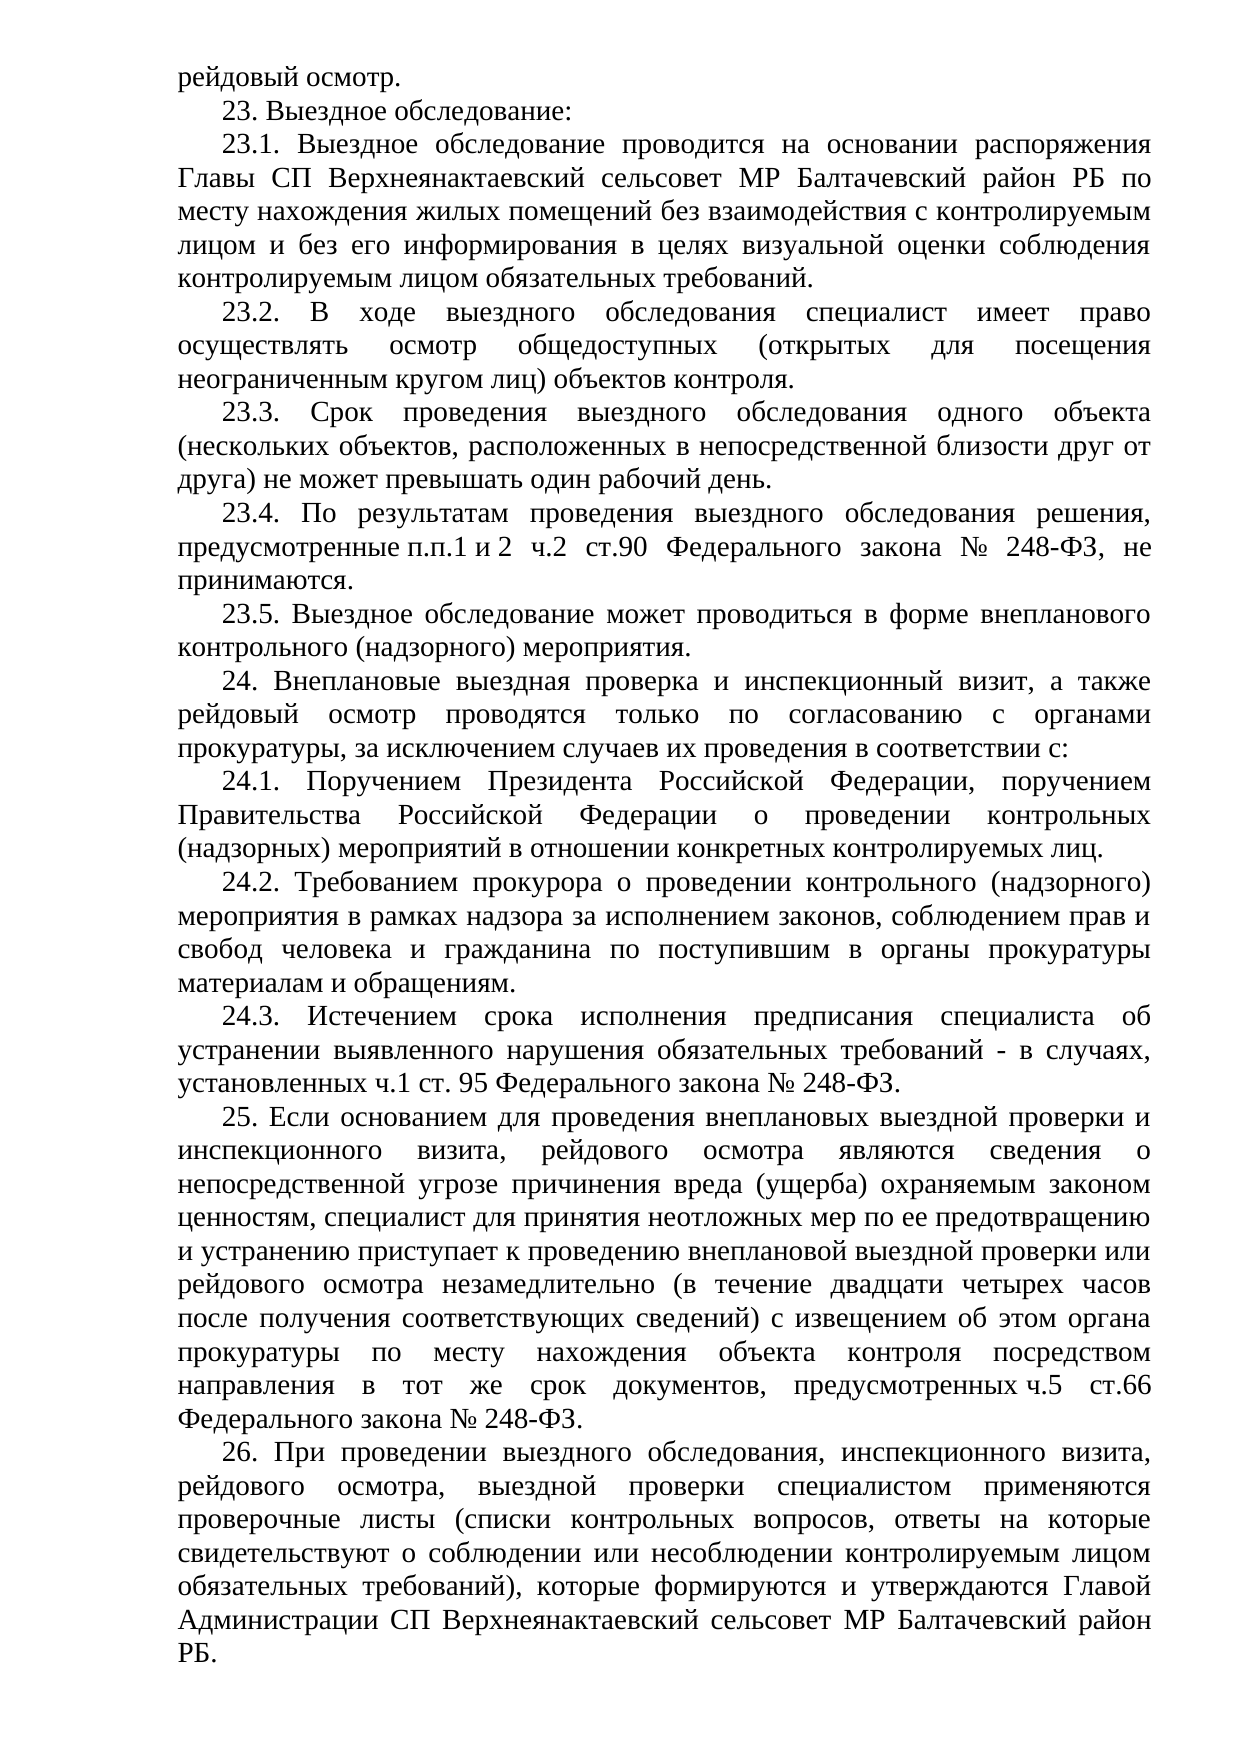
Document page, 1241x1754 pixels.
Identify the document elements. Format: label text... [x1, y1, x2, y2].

text 24.1. Поручением Президента Российской Федерации, поручением Правительства Российской Федерации о проведении контрольных (надзорных) мероприятий в отношении конкретных контролируемых лиц. [177, 763, 1152, 864]
text 24.3. Истечением срока исполнения предписания специалиста об устранении выявленного нарушения обязательных требований - в случаях, установленных ч.1 ст. 95 Федерального закона № 248-ФЗ. [177, 998, 1152, 1099]
text 23.4. По результатам проведения выездного обследования решения, предусмотренные п.п.1 и 2 ч.2 ст.90 Федерального закона № 248-ФЗ, не принимаются. [177, 495, 1152, 596]
text 26. При проведении выездного обследования, инспекционного визита, рейдового осмотра, выездной проверки специалистом применяются проверочные листы (списки контрольных вопросов, ответы на которые свидетельствуют о соблюдении или несоблюдении контролируемым лицом обязательных требований), которые формируются и утверждаются Главой Администрации СП Верхнеянактаевский сельсовет МР Балтачевский район РБ. [177, 1434, 1152, 1669]
text 24. Внеплановые выездная проверка и инспекционный визит, а также рейдовый осмотр проводятся только по согласованию с органами прокуратуры, за исключением случаев их проведения в соответствии с: [177, 663, 1152, 763]
text 23.1. Выездное обследование проводится на основании распоряжения Главы СП Верхнеянактаевский сельсовет МР Балтачевский район РБ по месту нахождения жилых помещений без взаимодействия с контролируемым лицом и без его информирования в целях визуальной оценки соблюдения контролируемым лицом обязательных требований. [177, 126, 1152, 294]
text 24.2. Требованием прокурора о проведении контрольного (надзорного) мероприятия в рамках надзора за исполнением законов, соблюдением прав и свобод человека и гражданина по поступившим в органы прокуратуры материалам и обращениям. [177, 864, 1152, 998]
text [177, 59, 1152, 93]
text 25. Если основанием для проведения внеплановых выездной проверки и инспекционного визита, рейдового осмотра являются сведения о непосредственной угрозе причинения вреда (ущерба) охраняемым законом ценностям, специалист для принятия неотложных мер по ее предотвращению и устранению приступает к проведению внеплановой выездной проверки или рейдового осмотра незамедлительно (в течение двадцати четырех часов после получения соответствующих сведений) с извещением об этом органа прокуратуры по месту нахождения объекта контроля посредством направления в тот же срок документов, предусмотренных ч.5 ст.66 Федерального закона № 248-ФЗ. [177, 1099, 1152, 1434]
text 23.3. Срок проведения выездного обследования одного объекта (нескольких объектов, расположенных в непосредственной близости друг от друга) не может превышать один рабочий день. [177, 394, 1152, 495]
text 23.5. Выездное обследование может проводиться в форме внепланового контрольного (надзорного) мероприятия. [177, 596, 1152, 663]
text 23.2. В ходе выездного обследования специалист имеет право осуществлять осмотр общедоступных (открытых для посещения неограниченным кругом лиц) объектов контроля. [177, 294, 1152, 394]
text 23. Выездное обследование: [177, 93, 1152, 126]
